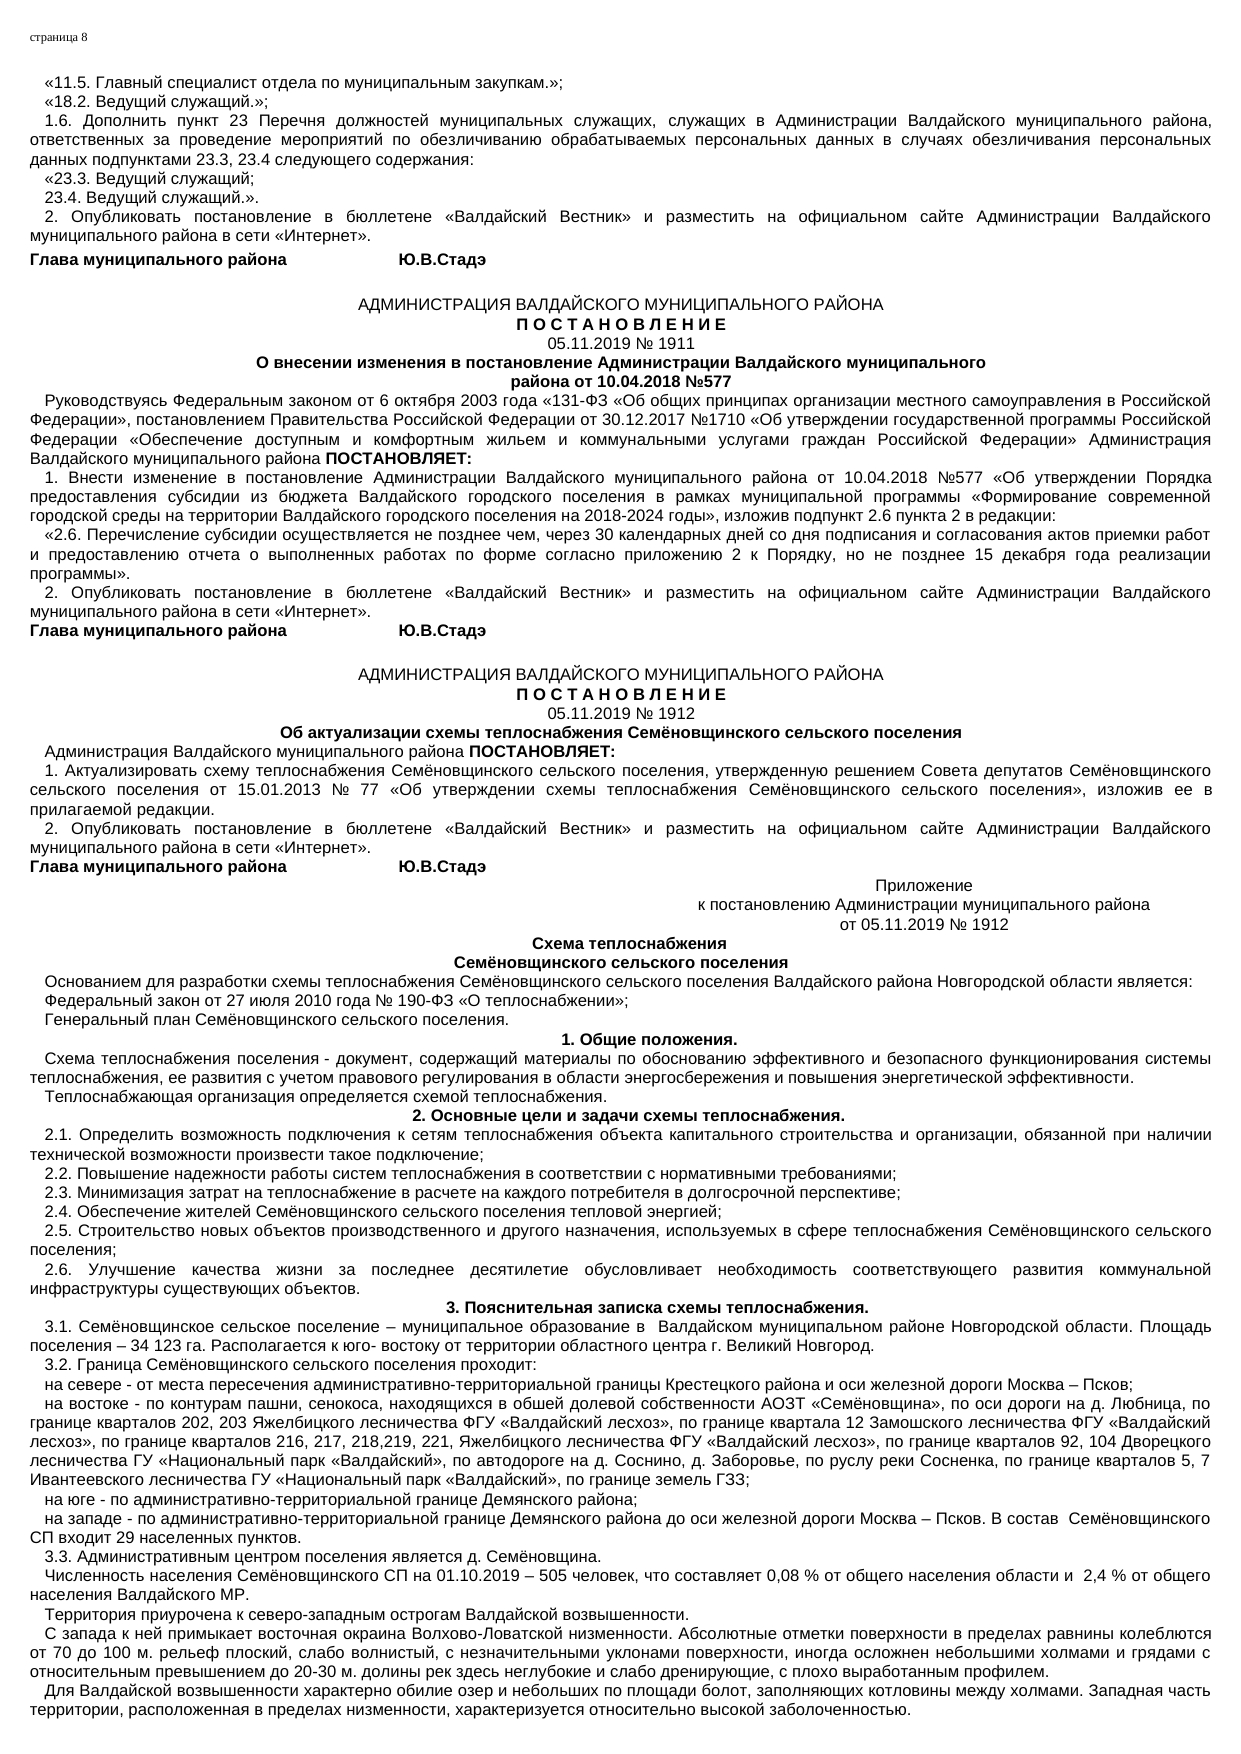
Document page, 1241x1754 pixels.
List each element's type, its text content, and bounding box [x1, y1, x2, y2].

text 2. Основные цели и задачи схемы теплоснабжения. [29, 1106, 1213, 1125]
text 1. Внести изменение в постановление Администрации Валдайского муниципального района от 10.04.2018 №577 «Об утверждении Порядка предоставления субсидии из бюджета Валдайского городского поселения в рамках муниципальной программы «Формирование современной городской среды на территории Валдайского городского поселения на 2018-2024 годы», изложив подпункт 2.6 пункта 2 в редакции: [29, 468, 1212, 525]
text «2.6. Перечисление субсидии осуществляется не позднее чем, через 30 календарных дней со дня подписания и согласования актов приемки работ и предоставлению отчета о выполненных работах по форме согласно приложению 2 к Порядку, но не позднее 15 декабря года реализации программы». [29, 525, 1212, 583]
text от 05.11.2019 № 1912 [619, 914, 1229, 933]
text Территория приурочена к северо-западным острогам Валдайской возвышенности. [29, 1604, 1213, 1623]
text на юге - по административно-территориальной границе Демянского района; [29, 1489, 1213, 1508]
text района от 10.04.2018 №577 [29, 372, 1212, 391]
text 1.6. Дополнить пункт 23 Перечня должностей муниципальных служащих, служащих в Администрации Валдайского муниципального района, ответственных за проведение мероприятий по обезличиванию обрабатываемых персональных данных в случаях обезличивания персональных данных подпунктами 23.3, 23.4 следующего содержания: [29, 111, 1212, 168]
text 2.5. Строительство новых объектов производственного и другого назначения, используемых в сфере теплоснабжения Семёновщинского сельского поселения; [29, 1221, 1213, 1259]
text Основанием для разработки схемы теплоснабжения Семёновщинского сельского поселения Валдайского района Новгородской области является: [29, 972, 1213, 991]
text Руководствуясь Федеральным законом от 6 октября 2003 года «131-ФЗ «Об общих принципах организации местного самоуправления в Российской Федерации», постановлением Правительства Российской Федерации от 30.12.2017 №1710 «Об утверждении государственной программы Российской Федерации «Обеспечение доступным и комфортным жильем и коммунальными услугами граждан Российской Федерации» Администрация Валдайского муниципального района ПОСТАНОВЛЯЕТ: [29, 391, 1212, 468]
text Глава муниципального района Ю.В.Стадэ [29, 245, 1212, 270]
text 05.11.2019 № 1912 [29, 703, 1212, 723]
text 2.2. Повышение надежности работы систем теплоснабжения в соответствии с нормативными требованиями; [29, 1163, 1213, 1183]
text 2.1. Определить возможность подключения к сетям теплоснабжения объекта капитального строительства и организации, обязанной при наличии технической возможности произвести такое подключение; [29, 1125, 1213, 1163]
text 2. Опубликовать постановление в бюллетене «Валдайский Вестник» и разместить на официальном сайте Администрации Валдайского муниципального района в сети «Интернет». [29, 207, 1212, 245]
text 3.2. Граница Семёновщинского сельского поселения проходит: [29, 1355, 1213, 1374]
text 23.4. Ведущий служащий.». [29, 188, 1212, 207]
text Федеральный закон от 27 июля 2010 года № 190-ФЗ «О теплоснабжении»; [29, 991, 1213, 1010]
text 2. Опубликовать постановление в бюллетене «Валдайский Вестник» и разместить на официальном сайте Администрации Валдайского муниципального района в сети «Интернет». [29, 818, 1213, 857]
text Схема теплоснабжения [29, 933, 1229, 953]
text О внесении изменения в постановление Администрации Валдайского муниципального [29, 353, 1212, 372]
text 3. Пояснительная записка схемы теплоснабжения. [11, 1298, 1229, 1317]
text на западе - по административно-территориальной границе Демянского района до оси железной дороги Москва – Псков. В состав Семёновщинского СП входит 29 населенных пунктов. [29, 1508, 1213, 1547]
text Приложение [619, 876, 1229, 895]
text «11.5. Главный специалист отдела по муниципальным закупкам.»; [29, 73, 1212, 92]
text Семёновщинского сельского поселения [29, 953, 1213, 972]
text Теплоснабжающая организация определяется схемой теплоснабжения. [29, 1087, 1213, 1106]
text Генеральный план Семёновщинского сельского поселения. [29, 1010, 1213, 1029]
text «23.3. Ведущий служащий; [29, 168, 1212, 188]
text 2.3. Минимизация затрат на теплоснабжение в расчете на каждого потребителя в долгосрочной перспективе; [29, 1183, 1213, 1202]
text Для Валдайской возвышенности характерно обилие озер и небольших по площади болот, заполняющих котловины между холмами. Западная часть территории, расположенная в пределах низменности, характеризуется относительно высокой заболоченностью. [29, 1681, 1213, 1719]
text Глава муниципального района Ю.В.Стадэ [29, 621, 1212, 640]
text С запада к ней примыкает восточная окраина Волхово-Ловатской низменности. Абсолютные отметки поверхности в пределах равнины колеблются от 70 до . рельеф плоский, слабо волнистый, с незначительными уклонами поверхности, иногда осложнен небольшими холмами и грядами с относительным превышением до 20-. долины рек здесь неглубокие и слабо дренирующие, с плохо выработанным профилем. [29, 1623, 1213, 1681]
subtitle АДМИНИСТРАЦИЯ ВАЛДАЙСКОГО МУНИЦИПАЛЬНОГО РАЙОНА [29, 665, 1212, 684]
text 1. Актуализировать схему теплоснабжения Семёновщинского сельского поселения, утвержденную решением Совета депутатов Семёновщинского сельского поселения от 15.01.2013 № 77 «Об утверждении схемы теплоснабжения Семёновщинского сельского поселения», изложив ее в прилагаемой редакции. [29, 761, 1213, 818]
subtitle П О С Т А Н О В Л Е Н И Е [29, 314, 1212, 333]
text Схема теплоснабжения поселения - документ, содержащий материалы по обоснованию эффективного и безопасного функционирования системы теплоснабжения, ее развития с учетом правового регулирования в области энергосбережения и повышения энергетической эффективности. [29, 1048, 1213, 1087]
text к постановлению Администрации муниципального района [619, 895, 1229, 914]
text «18.2. Ведущий служащий.»; [29, 92, 1212, 111]
text 2.6. Улучшение качества жизни за последнее десятилетие обусловливает необходимость соответствующего развития коммунальной инфраструктуры существующих объектов. [29, 1259, 1213, 1298]
text 2.4. Обеспечение жителей Семёновщинского сельского поселения тепловой энергией; [29, 1202, 1213, 1221]
text 2. Опубликовать постановление в бюллетене «Валдайский Вестник» и разместить на официальном сайте Администрации Валдайского муниципального района в сети «Интернет». [29, 583, 1212, 621]
text 05.11.2019 № 1911 [29, 333, 1212, 353]
text Глава муниципального района Ю.В.Стадэ [29, 857, 1212, 876]
text на востоке - по контурам пашни, сенокоса, находящихся в обшей долевой собственности АОЗТ «Семёновщина», по оси дороги на д. Любница, по границе кварталов 202, 203 Яжелбицкого лесничества ФГУ «Валдайский лесхоз», по границе квартала 12 Замошского лесничества ФГУ «Валдайский лесхоз», по границе кварталов 216, 217, 218,219, 221, Яжелбицкого лесничества ФГУ «Валдайский лесхоз», по границе кварталов 92, 104 Дворецкого лесничества ГУ «Национальный парк «Валдайский», по автодороге на д. Соснино, д. Заборовье, по руслу реки Сосненка, по границе кварталов 5, 7 Ивантеевского лесничества ГУ «Национальный парк «Валдайский», по границе земель ГЗЗ; [29, 1393, 1213, 1489]
text 3.1. Семёновщинское сельское поселение – муниципальное образование в Валдайском муниципальном районе Новгородской области. Площадь поселения – . Располагается к юго- востоку от территории областного центра г. Великий Новгород. [29, 1317, 1213, 1355]
subtitle П О С Т А Н О В Л Е Н И Е [29, 684, 1212, 703]
text Об актуализации схемы теплоснабжения Семёновщинского сельского поселения [29, 723, 1212, 742]
text Администрация Валдайского муниципального района ПОСТАНОВЛЯЕТ: [29, 742, 1213, 761]
subtitle АДМИНИСТРАЦИЯ ВАЛДАЙСКОГО МУНИЦИПАЛЬНОГО РАЙОНА [29, 295, 1212, 314]
text Численность населения Семёновщинского СП на 01.10.2019 – 505 человек, что составляет 0,08 % от общего населения области и 2,4 % от общего населения Валдайского МР. [29, 1566, 1213, 1604]
text на севере - от места пересечения административно-территориальной границы Крестецкого района и оси железной дороги Москва – Псков; [29, 1374, 1213, 1393]
text 1. Общие положения. [11, 1029, 1213, 1048]
text 3.3. Административным центром поселения является д. Семёновщина. [29, 1547, 1213, 1566]
